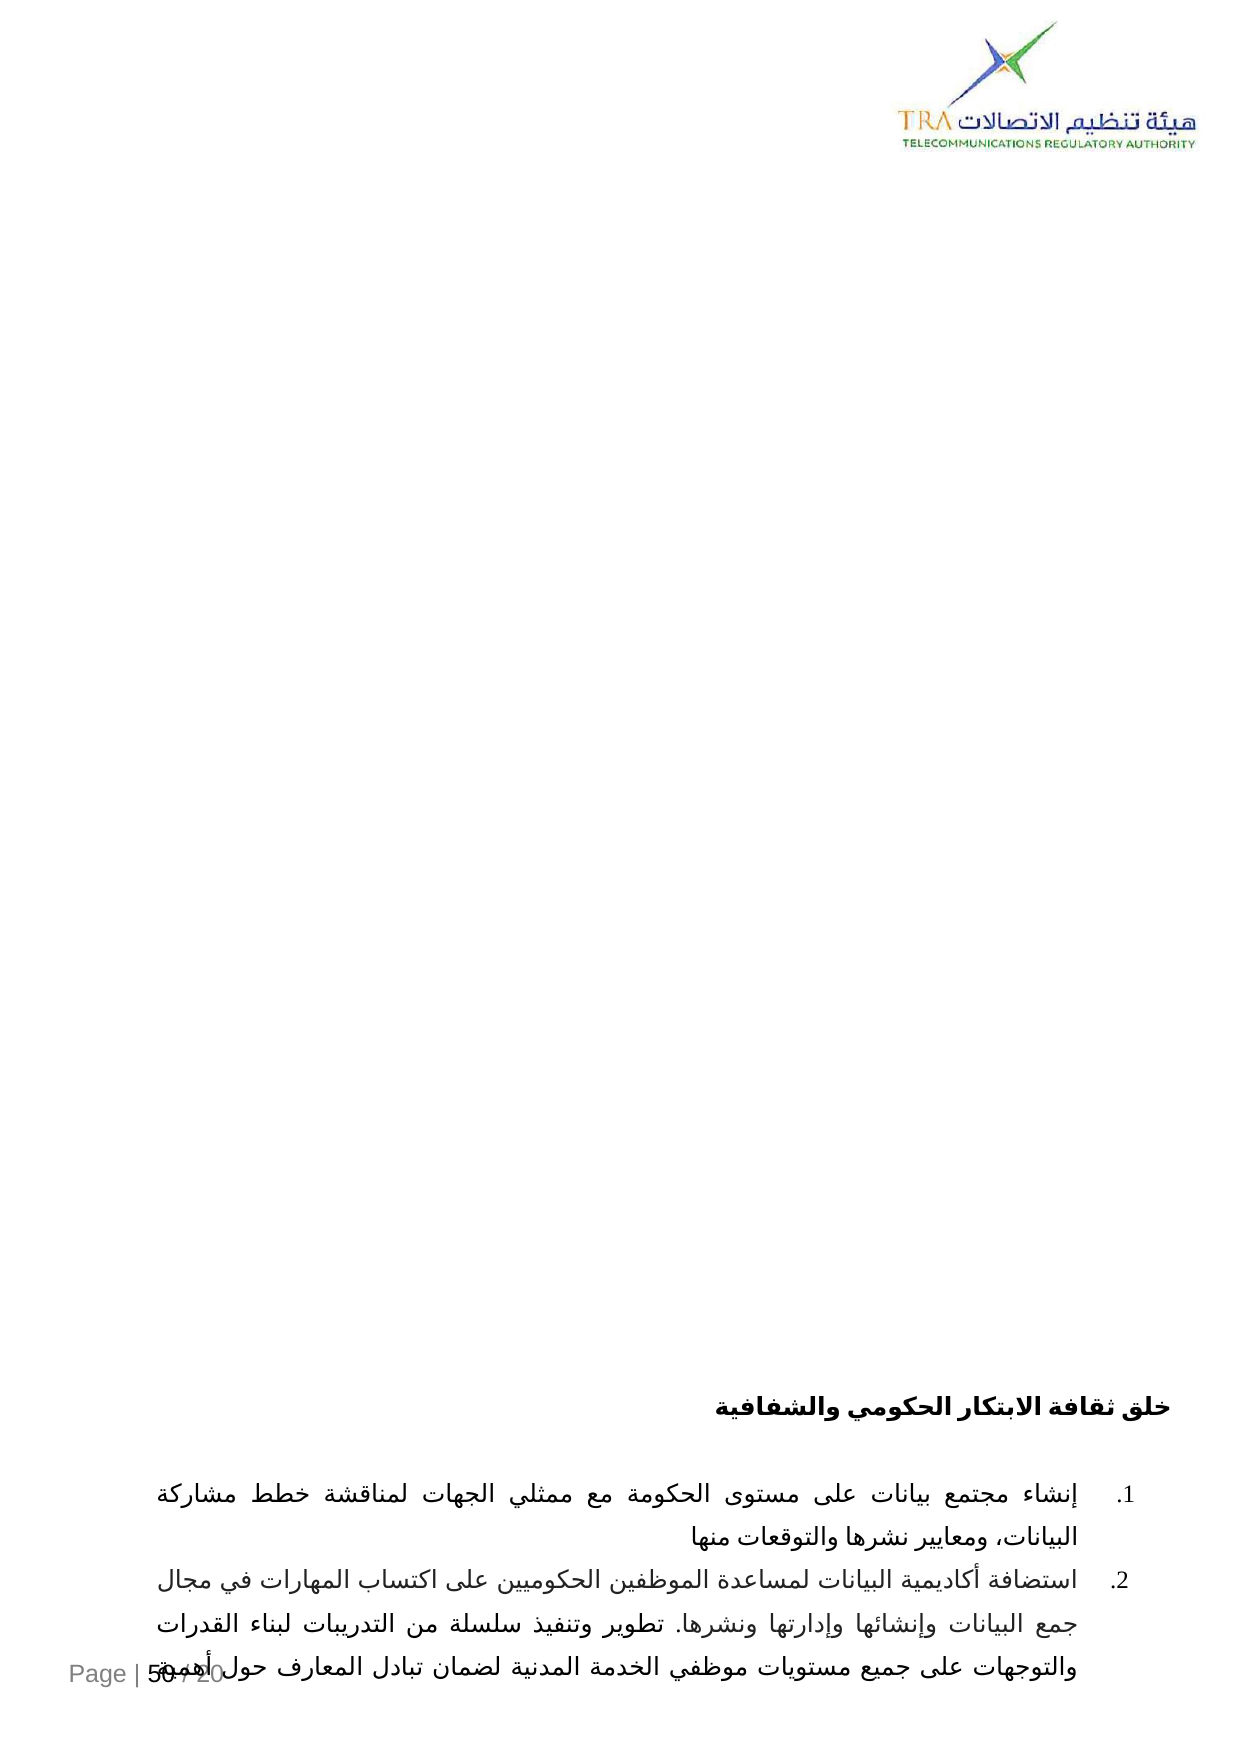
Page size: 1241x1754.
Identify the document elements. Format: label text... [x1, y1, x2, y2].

list استضافة أكاديمية البيانات لمساعدة الموظفين الحكوميين على اكتساب المهارات في مجال جمع البيانات وإنشائها وإدارتها ونشرها. تطوير وتنفيذ سلسلة من التدريبات لبناء القدرات والتوجهات على جميع مستويات موظفي الخدمة المدنية لضمان تبادل المعارف حول أهمية تصنيف وحفظ وتوثيق وتبادل البيانات وتسهيل الإدارة الجيدة لها [156, 1565, 1116, 1681]
subtitle خلق ثقافة الابتكار الحكومي والشفافية [56, 1392, 1171, 1421]
list إنشاء مجتمع بيانات على مستوى الحكومة مع ممثلي الجهات لمناقشة خطط مشاركة البيانات، ومعايير نشرها والتوقعات منها [156, 1479, 1116, 1551]
picture [874, 13, 1216, 178]
